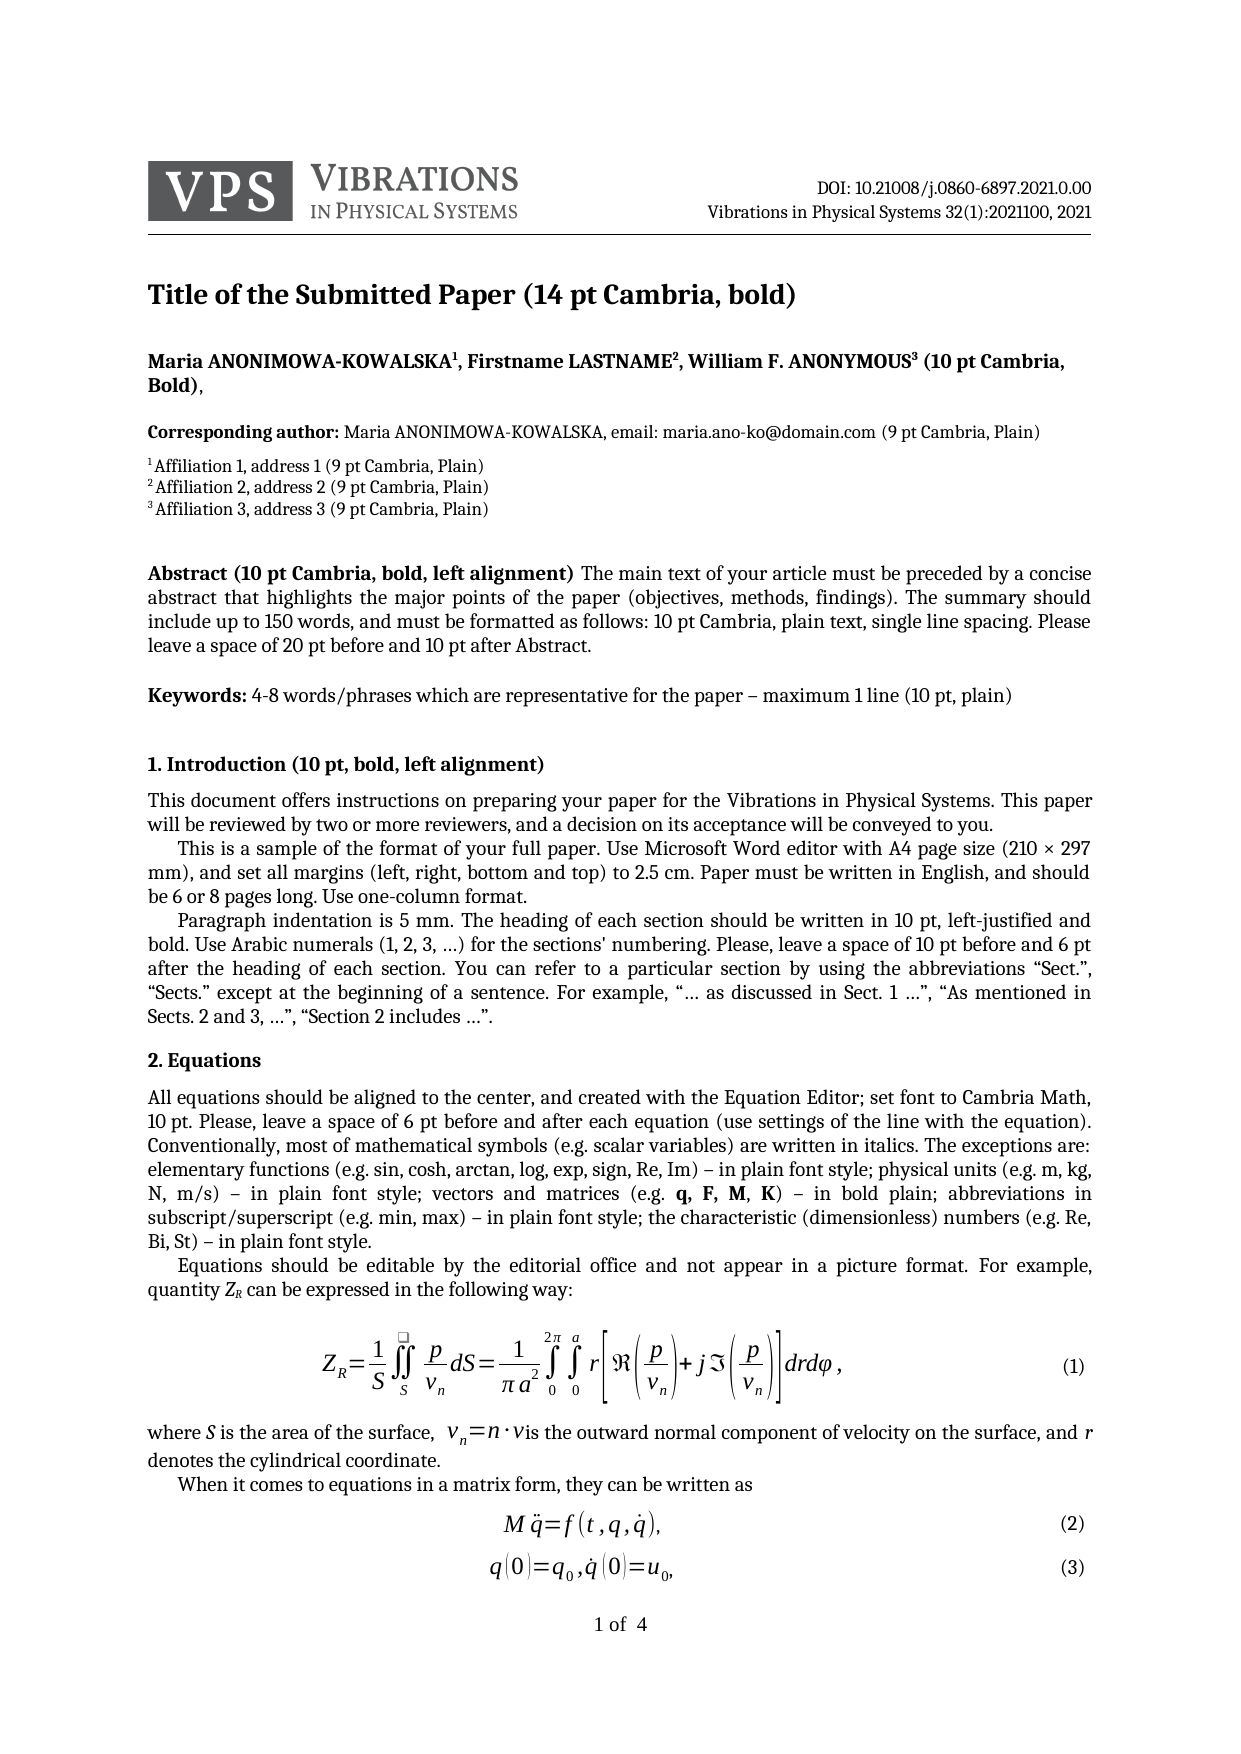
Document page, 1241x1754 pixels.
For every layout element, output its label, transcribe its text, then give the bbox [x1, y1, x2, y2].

text Corresponding author: Maria ANONIMOWA-KOWALSKA, email: maria.ano-ko@domain.com (9 pt Cambria, Plain) [148, 397, 1087, 443]
table_cell , [148, 1545, 1014, 1597]
text This is a sample of the format of your full paper. Use Microsoft Word editor with A4 page size (210 × 297 mm), and set all margins (left, right, bottom and top) to 2.5 cm. Paper must be written in English, and should be 6 or 8 pages long. Use one-column format. [148, 837, 1092, 908]
table_header (2) [1015, 1496, 1092, 1545]
text Paragraph indentation is 5 mm. The heading of each section should be written in 10 pt, left-justified and bold. Use Arabic numerals (1, 2, 3, …) for the sections' numbering. Please, leave a space of 10 pt before and 6 pt after the heading of each section. You can refer to a particular section by using the abbreviations “Sect.”, “Sects.” except at the beginning of a sentence. For example, “… as discussed in Sect. 1 …”, “As mentioned in Sects. 2 and 3, …”, “Section 2 includes …”. [148, 908, 1092, 1028]
text Keywords: 4-8 words/phrases which are representative for the paper – maximum 1 line (10 pt, plain) [148, 683, 1087, 707]
text 3 Affiliation 3, address 3 (9 pt Cambria, Plain) [148, 498, 1092, 520]
table_header , [148, 1496, 1014, 1545]
text Maria ANONIMOWA-KOWALSKA1, Firstname LASTNAME2, William F. ANONYMOUS3 (10 pt Cambria, Bold), [148, 349, 1092, 397]
picture [147, 161, 526, 221]
text When it comes to equations in a matrix form, they can be written as [148, 1472, 1092, 1496]
text This document offers instructions on preparing your paper for the Vibrations in Physical Systems. This paper will be reviewed by two or more reviewers, and a decision on its acceptance will be conveyed to you. [148, 789, 1092, 837]
table_header (1) [1015, 1316, 1092, 1417]
table_header [148, 1316, 1014, 1417]
text 1 Affiliation 1, address 1 (9 pt Cambria, Plain) [148, 455, 1092, 477]
text where S is the area of the surface, is the outward normal component of velocity on the surface, and r denotes the cylindrical coordinate. [148, 1417, 1092, 1472]
text 1. Introduction (10 pt, bold, left alignment) [148, 752, 1092, 776]
text 2 Affiliation 2, address 2 (9 pt Cambria, Plain) [148, 477, 1092, 498]
text Title of the Submitted Paper (14 pt Cambria, bold) [148, 278, 1092, 312]
text Abstract (10 pt Cambria, bold, left alignment) The main text of your article must be preceded by a concise abstract that highlights the major points of the paper (objectives, methods, findings). The summary should include up to 150 words, and must be formatted as follows: 10 pt Cambria, plain text, single line spacing. Please leave a space of 20 pt before and 10 pt after Abstract. [148, 562, 1092, 657]
text Equations should be editable by the editorial office and not appear in a picture format. For example, quantity ZR can be expressed in the following way: [148, 1253, 1092, 1301]
table_cell (3) [1015, 1545, 1092, 1597]
text All equations should be aligned to the center, and created with the Equation Editor; set font to Cambria Math, 10 pt. Please, leave a space of 6 pt before and after each equation (use settings of the line with the equation). Conventionally, most of mathematical symbols (e.g. scalar variables) are written in italics. The exceptions are: elementary functions (e.g. sin, cosh, arctan, log, exp, sign, Re, Im) – in plain font style; physical units (e.g. m, kg, N, m/s) – in plain font style; vectors and matrices (e.g. q, F, M, K) – in bold plain; abbreviations in subscript/superscript (e.g. min, max) – in plain font style; the characteristic (dimensionless) numbers (e.g. Re, Bi, St) – in plain font style. [148, 1086, 1092, 1253]
text 2. Equations [148, 1049, 1092, 1073]
